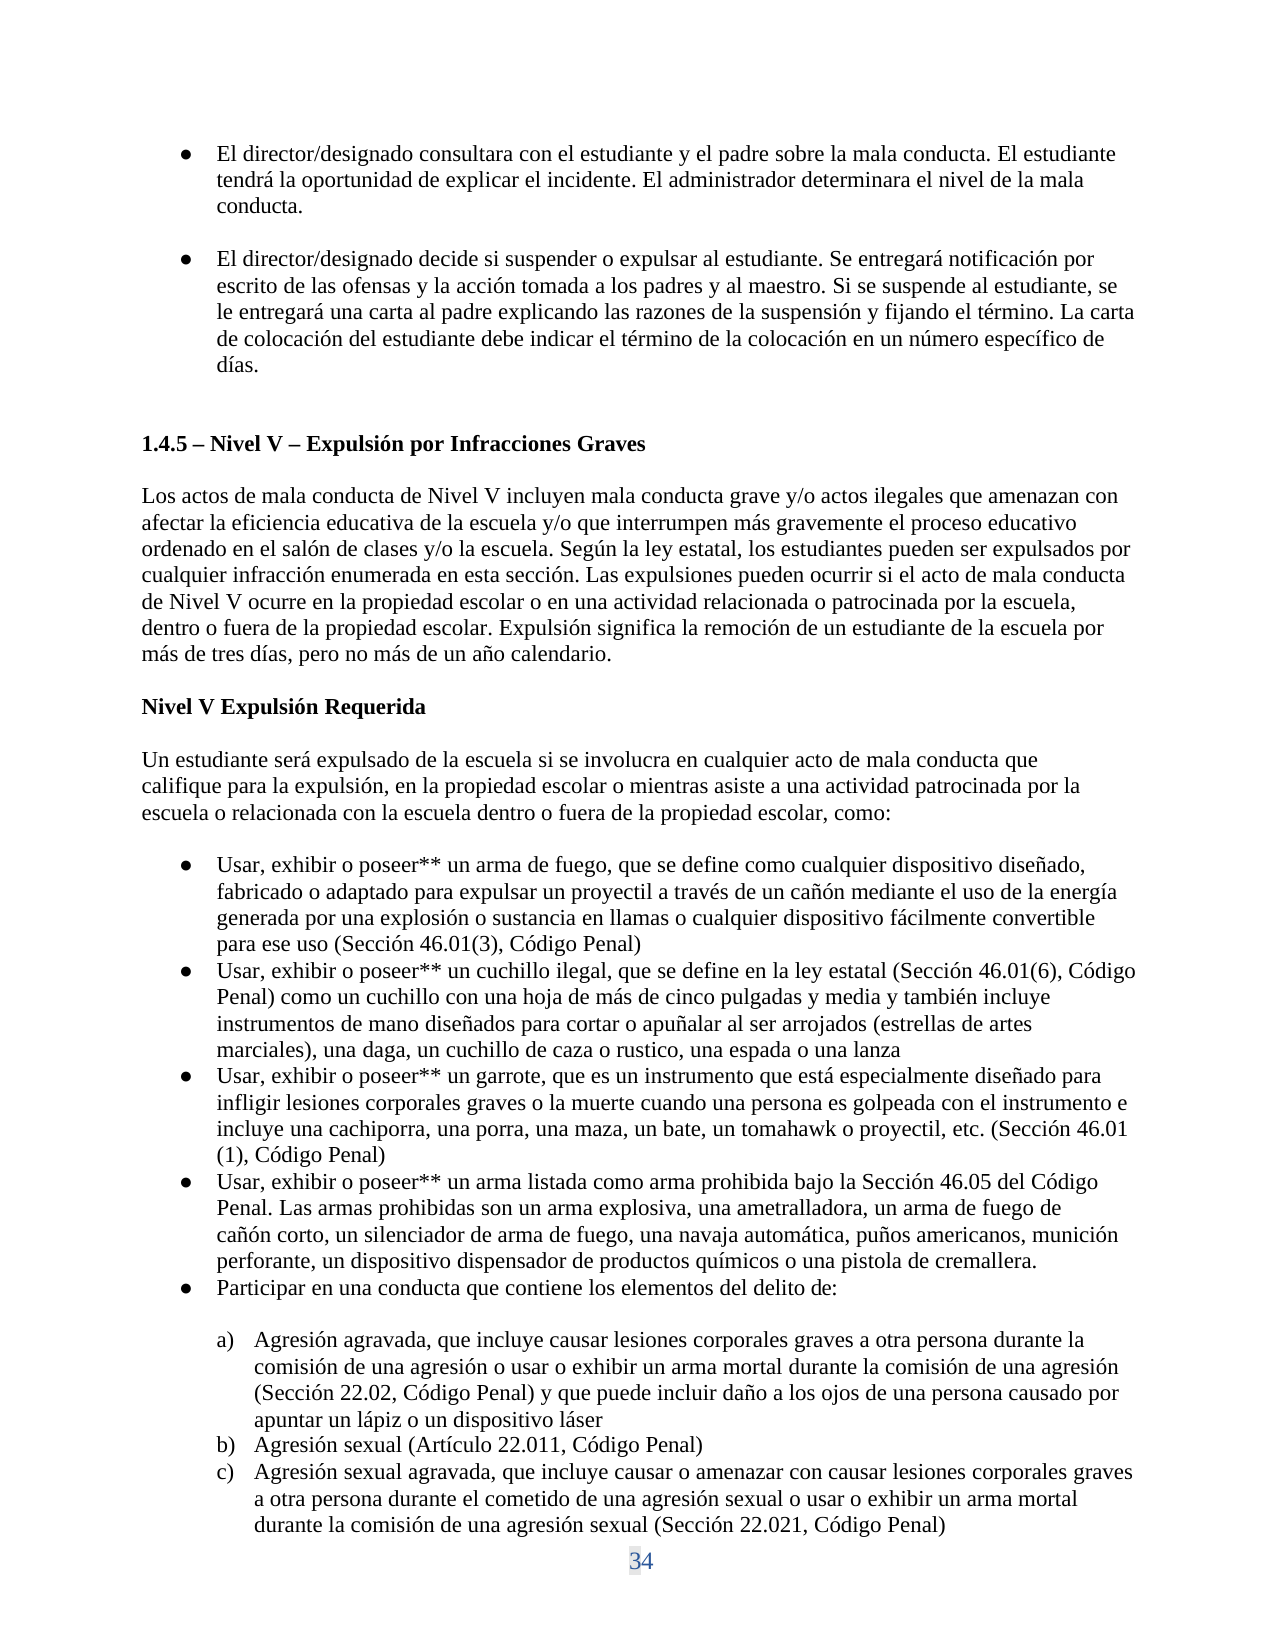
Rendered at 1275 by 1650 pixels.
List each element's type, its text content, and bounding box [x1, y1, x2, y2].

list Agresión sexual (Artículo 22.011, Código Penal) [216, 1432, 1164, 1458]
list Agresión agravada, que incluye causar lesiones corporales graves a otra persona durante la comisión de una agresión o usar o exhibir un arma mortal durante la comisión de una agresión (Sección 22.02, Código Penal) y que puede incluir daño a los ojos de una persona causado por apuntar un lápiz o un dispositivo láser [216, 1327, 1119, 1432]
list Usar, exhibir o poseer** un arma listada como arma prohibida bajo la Sección 46.05 del Código Penal. Las armas prohibidas son un arma explosiva, una ametralladora, un arma de fuego de cañón corto, un silenciador de arma de fuego, una navaja automática, puños americanos, munición perforante, un dispositivo dispensador de productos químicos o una pistola de cremallera. [179, 1168, 1122, 1273]
list Usar, exhibir o poseer** un garrote, que es un instrumento que está especialmente diseñado para infligir lesiones corporales graves o la muerte cuando una persona es golpeada con el instrumento e incluye una cachiporra, una porra, una maza, un bate, un tomahawk o proyectil, etc. (Sección 46.01 (1), Código Penal) [179, 1062, 1135, 1168]
text Un estudiante será expulsado de la escuela si se involucra en cualquier acto de mala conducta que califique para la expulsión, en la propiedad escolar o mientras asiste a una actividad patrocinada por la escuela o relacionada con la escuela dentro o fuera de la propiedad escolar, como: [141, 746, 1123, 825]
list Agresión sexual agravada, que incluye causar o amenazar con causar lesiones corporales graves a otra persona durante el cometido de una agresión sexual o usar o exhibir un arma mortal durante la comisión de una agresión sexual (Sección 22.021, Código Penal) [216, 1458, 1133, 1537]
list Participar en una conducta que contiene los elementos del delito de: [179, 1273, 1164, 1300]
subtitle – Nivel V – Expulsión por Infracciones Graves [141, 430, 1164, 456]
list Usar, exhibir o poseer** un arma de fuego, que se define como cualquier dispositivo diseñado, fabricado o adaptado para expulsar un proyectil a través de un cañón mediante el uso de la energía generada por una explosión o sustancia en llamas o cualquier dispositivo fácilmente convertible para ese uso (Sección 46.01(3), Código Penal) [179, 851, 1140, 957]
text Los actos de mala conducta de Nivel V incluyen mala conducta grave y/o actos ilegales que amenazan con afectar la eficiencia educativa de la escuela y/o que interrumpen más gravemente el proceso educativo ordenado en el salón de clases y/o la escuela. Según la ley estatal, los estudiantes pueden ser expulsados por cualquier infracción enumerada en esta sección. Las expulsiones pueden ocurrir si el acto de mala conducta de Nivel V ocurre en la propiedad escolar o en una actividad relacionada o patrocinada por la escuela, dentro o fuera de la propiedad escolar. Expulsión significa la remoción de un estudiante de la escuela por más de tres días, pero no más de un año calendario. [141, 482, 1140, 667]
list El director/designado decide si suspender o expulsar al estudiante. Se entregará notificación por escrito de las ofensas y la acción tomada a los padres y al maestro. Si se suspende al estudiante, se le entregará una carta al padre explicando las razones de la suspensión y fijando el término. La carta de colocación del estudiante debe indicar el término de la colocación en un número específico de días. [179, 245, 1139, 377]
list Usar, exhibir o poseer** un cuchillo ilegal, que se define en la ley estatal (Sección 46.01(6), Código Penal) como un cuchillo con una hoja de más de cinco pulgadas y media y también incluye instrumentos de mano diseñados para cortar o apuñalar al ser arrojados (estrellas de artes marciales), una daga, un cuchillo de caza o rustico, una espada o una lanza [179, 957, 1139, 1062]
subtitle Nivel V Expulsión Requerida [141, 693, 1164, 720]
list El director/designado consultara con el estudiante y el padre sobre la mala conducta. El estudiante tendrá la oportunidad de explicar el incidente. El administrador determinara el nivel de la mala conducta. [179, 139, 1116, 219]
